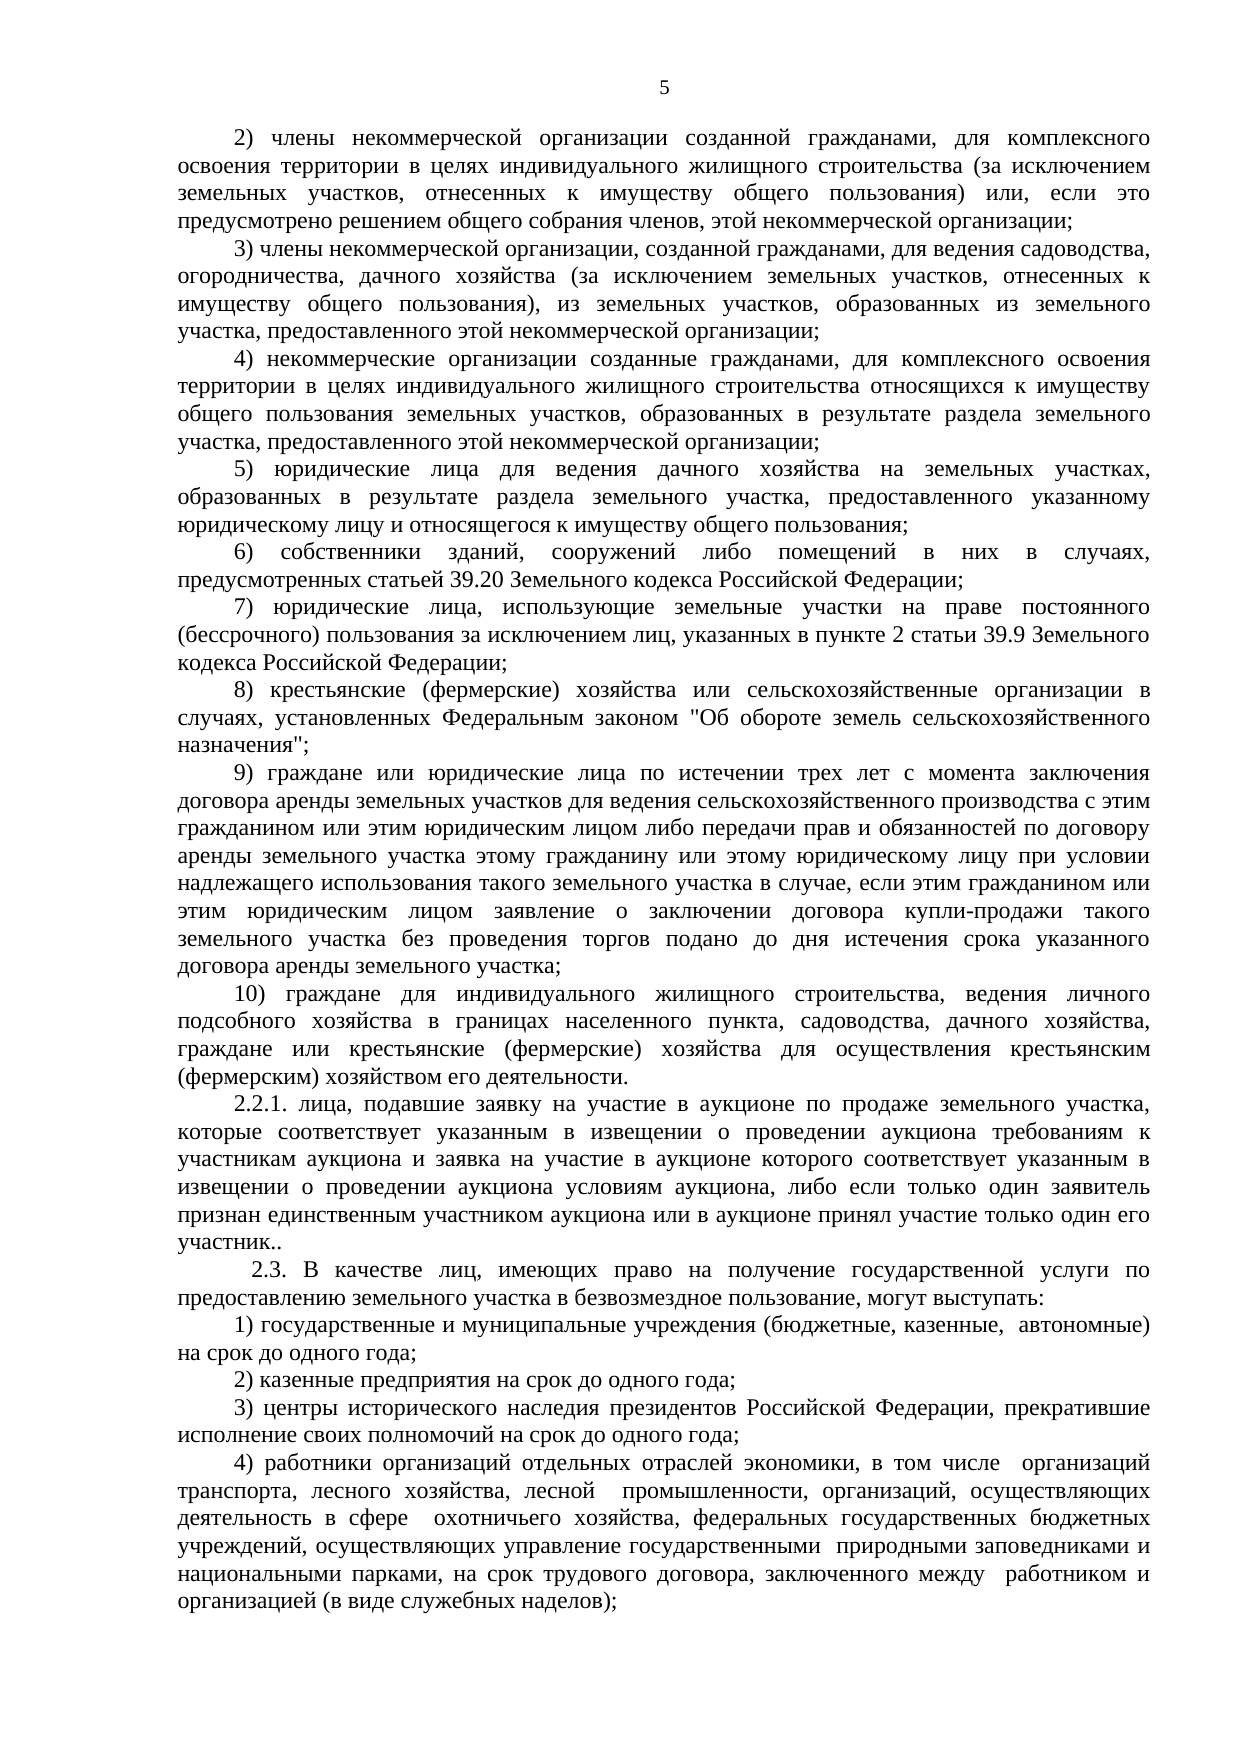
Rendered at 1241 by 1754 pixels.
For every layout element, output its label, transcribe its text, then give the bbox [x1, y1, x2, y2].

text 4) работники организаций отдельных отраслей экономики, в том числе организаций транспорта, лесного хозяйства, лесной промышленности, организаций, осуществляющих деятельность в сфере охотничьего хозяйства, федеральных государственных бюджетных учреждений, осуществляющих управление государственными природными заповедниками и национальными парками, на срок трудового договора, заключенного между работником и организацией (в виде служебных наделов); [177, 1448, 1152, 1614]
text 7) юридические лица, использующие земельные участки на праве постоянного (бессрочного) пользования за исключением лиц, указанных в пункте 2 статьи 39.9 Земельного кодекса Российской Федерации; [177, 592, 1152, 675]
text 2) казенные предприятия на срок до одного года; [177, 1365, 1152, 1393]
text 2.2.1. лица, подавшие заявку на участие в аукционе по продаже земельного участка, которые соответствует указанным в извещении о проведении аукциона требованиям к участникам аукциона и заявка на участие в аукционе которого соответствует указанным в извещении о проведении аукциона условиям аукциона, либо если только один заявитель признан единственным участником аукциона или в аукционе принял участие только один его участник.. [177, 1089, 1152, 1255]
text 10) граждане для индивидуального жилищного строительства, ведения личного подсобного хозяйства в границах населенного пункта, садоводства, дачного хозяйства, граждане или крестьянские (фермерские) хозяйства для осуществления крестьянским (фермерским) хозяйством его деятельности. [177, 979, 1152, 1089]
text 5) юридические лица для ведения дачного хозяйства на земельных участках, образованных в результате раздела земельного участка, предоставленного указанному юридическому лицу и относящегося к имуществу общего пользования; [177, 454, 1152, 537]
text 6) собственники зданий, сооружений либо помещений в них в случаях, предусмотренных статьей 39.20 Земельного кодекса Российской Федерации; [177, 537, 1152, 592]
text 2.3. В качестве лиц, имеющих право на получение государственной услуги по предоставлению земельного участка в безвозмездное пользование, могут выступать: [177, 1255, 1152, 1310]
text 8) крестьянские (фермерские) хозяйства или сельскохозяйственные организации в случаях, установленных Федеральным законом "Об обороте земель сельскохозяйственного назначения"; [177, 675, 1152, 758]
text 1) государственные и муниципальные учреждения (бюджетные, казенные, автономные) на срок до одного года; [177, 1310, 1152, 1365]
text 2) члены некоммерческой организации созданной гражданами, для комплексного освоения территории в целях индивидуального жилищного строительства (за исключением земельных участков, отнесенных к имуществу общего пользования) или, если это предусмотрено решением общего собрания членов, этой некоммерческой организации; [177, 123, 1152, 233]
text 3) центры исторического наследия президентов Российской Федерации, прекратившие исполнение своих полномочий на срок до одного года; [177, 1393, 1152, 1448]
text 9) граждане или юридические лица по истечении трех лет с момента заключения договора аренды земельных участков для ведения сельскохозяйственного производства с этим гражданином или этим юридическим лицом либо передачи прав и обязанностей по договору аренды земельного участка этому гражданину или этому юридическому лицу при условии надлежащего использования такого земельного участка в случае, если этим гражданином или этим юридическим лицом заявление о заключении договора купли-продажи такого земельного участка без проведения торгов подано до дня истечения срока указанного договора аренды земельного участка; [177, 758, 1152, 979]
text 3) члены некоммерческой организации, созданной гражданами, для ведения садоводства, огородничества, дачного хозяйства (за исключением земельных участков, отнесенных к имуществу общего пользования), из земельных участков, образованных из земельного участка, предоставленного этой некоммерческой организации; [177, 233, 1152, 344]
text 4) некоммерческие организации созданные гражданами, для комплексного освоения территории в целях индивидуального жилищного строительства относящихся к имуществу общего пользования земельных участков, образованных в результате раздела земельного участка, предоставленного этой некоммерческой организации; [177, 344, 1152, 454]
